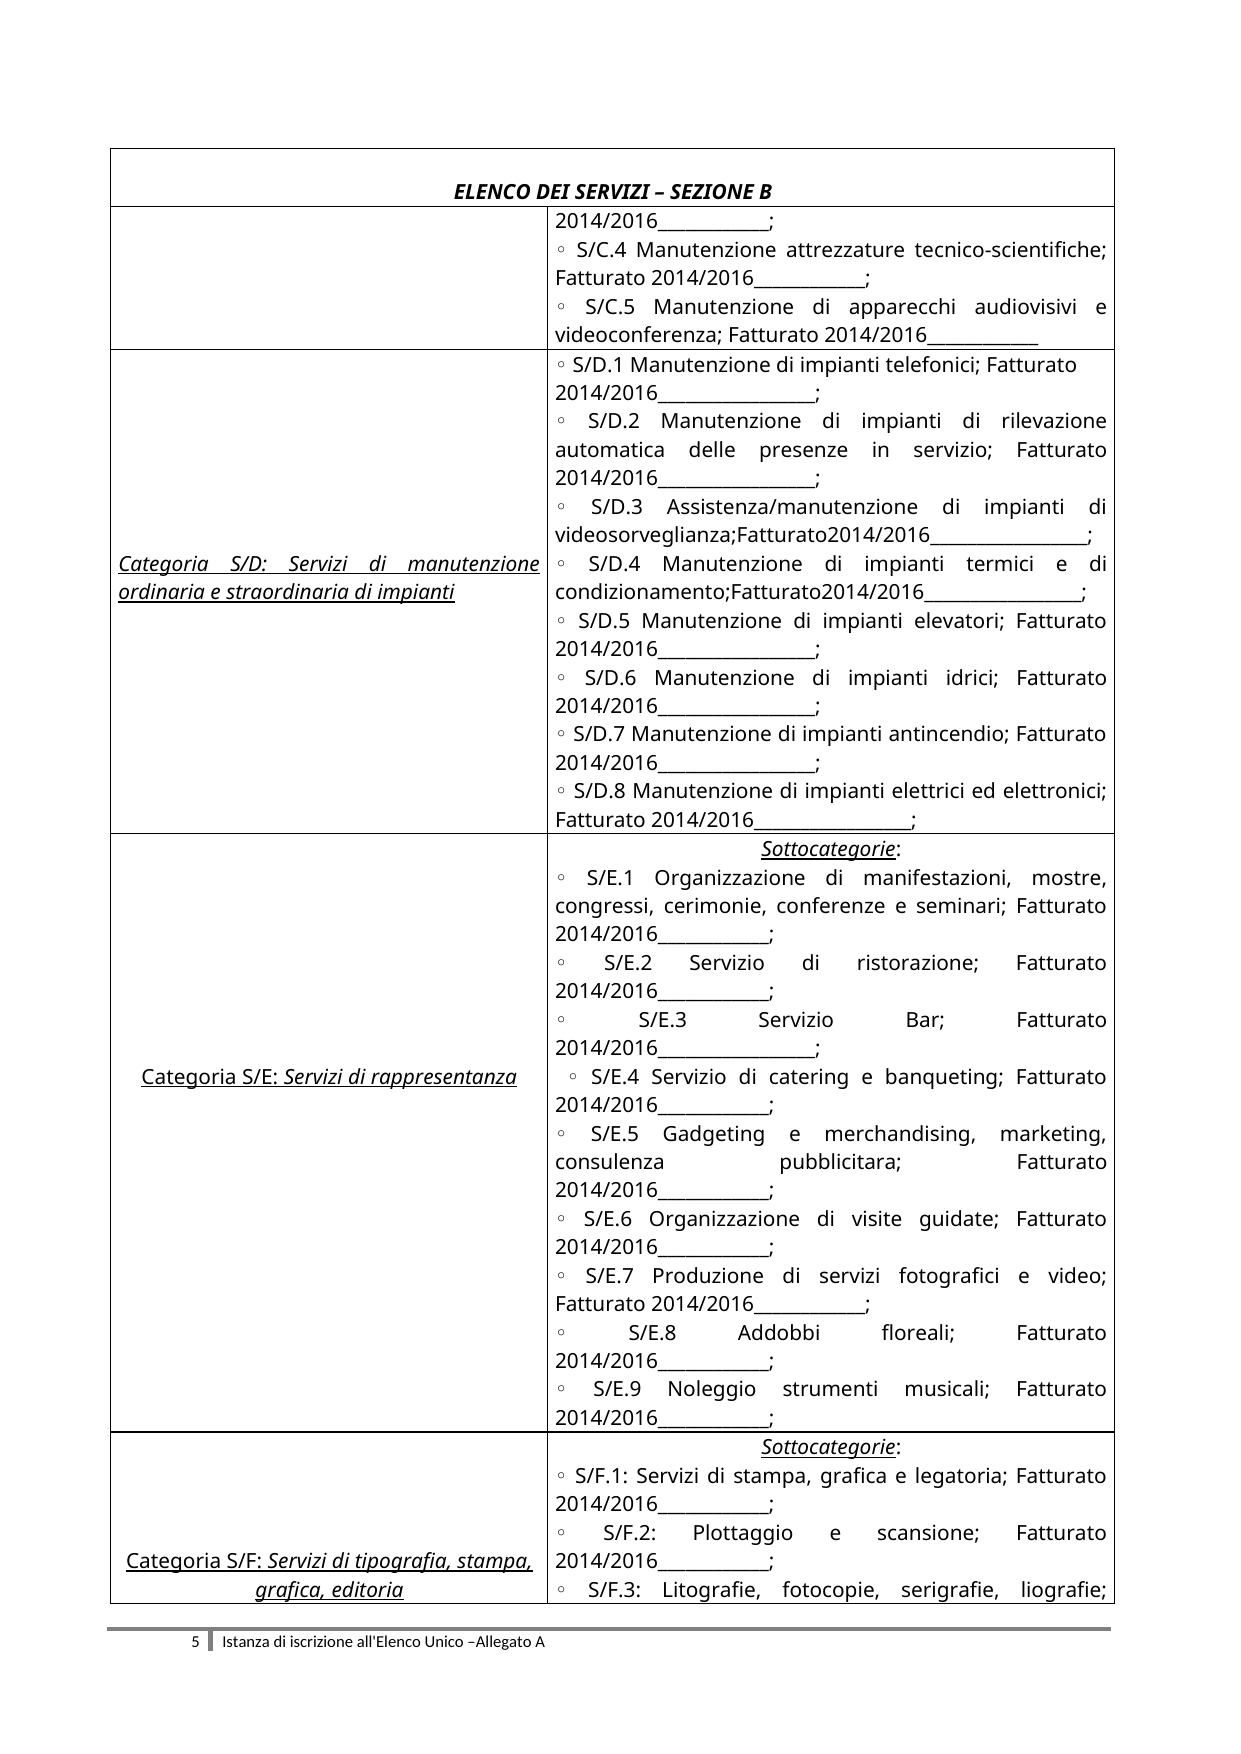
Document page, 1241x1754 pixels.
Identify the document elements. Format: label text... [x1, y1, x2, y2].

table_header ELENCO DEI SERVIZI – SEZIONE B [111, 149, 1114, 206]
table_cell ◦ S/D.1 Manutenzione di impianti telefonici; Fatturato 2014/2016_________________; ◦ S/D.2 Manutenzione di impianti di rilevazione automatica delle presenze in servizio; Fatturato 2014/2016_________________; ◦ S/D.3 Assistenza/manutenzione di impianti di videosorveglianza;Fatturato2014/2016_________________; ◦ S/D.4 Manutenzione di impianti termici e di condizionamento;Fatturato2014/2016_________________; ◦ S/D.5 Manutenzione di impianti elevatori; Fatturato 2014/2016_________________; ◦ S/D.6 Manutenzione di impianti idrici; Fatturato 2014/2016_________________; ◦ S/D.7 Manutenzione di impianti antincendio; Fatturato 2014/2016_________________; ◦ S/D.8 Manutenzione di impianti elettrici ed elettronici; Fatturato 2014/2016_________________; [548, 350, 1114, 833]
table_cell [111, 207, 547, 349]
table_cell Categoria S/E: Servizi di rappresentanza [111, 834, 547, 1431]
table_cell Sottocategorie: ◦ S/E.1 Organizzazione di manifestazioni, mostre, congressi, cerimonie, conferenze e seminari; Fatturato 2014/2016____________; ◦ S/E.2 Servizio di ristorazione; Fatturato 2014/2016____________; ◦ S/E.3 Servizio Bar; Fatturato 2014/2016_________________; ◦ S/E.4 Servizio di catering e banqueting; Fatturato 2014/2016____________; ◦ S/E.5 Gadgeting e merchandising, marketing, consulenza pubblicitara; Fatturato 2014/2016____________; ◦ S/E.6 Organizzazione di visite guidate; Fatturato 2014/2016____________; ◦ S/E.7 Produzione di servizi fotografici e video; Fatturato 2014/2016____________; ◦ S/E.8 Addobbi floreali; Fatturato 2014/2016____________; ◦ S/E.9 Noleggio strumenti musicali; Fatturato 2014/2016____________; [548, 834, 1114, 1431]
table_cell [548, 1433, 1114, 1603]
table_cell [111, 1433, 547, 1603]
table_cell Categoria S/D: Servizi di manutenzione ordinaria e straordinaria di impianti [111, 350, 547, 833]
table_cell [548, 207, 1114, 349]
